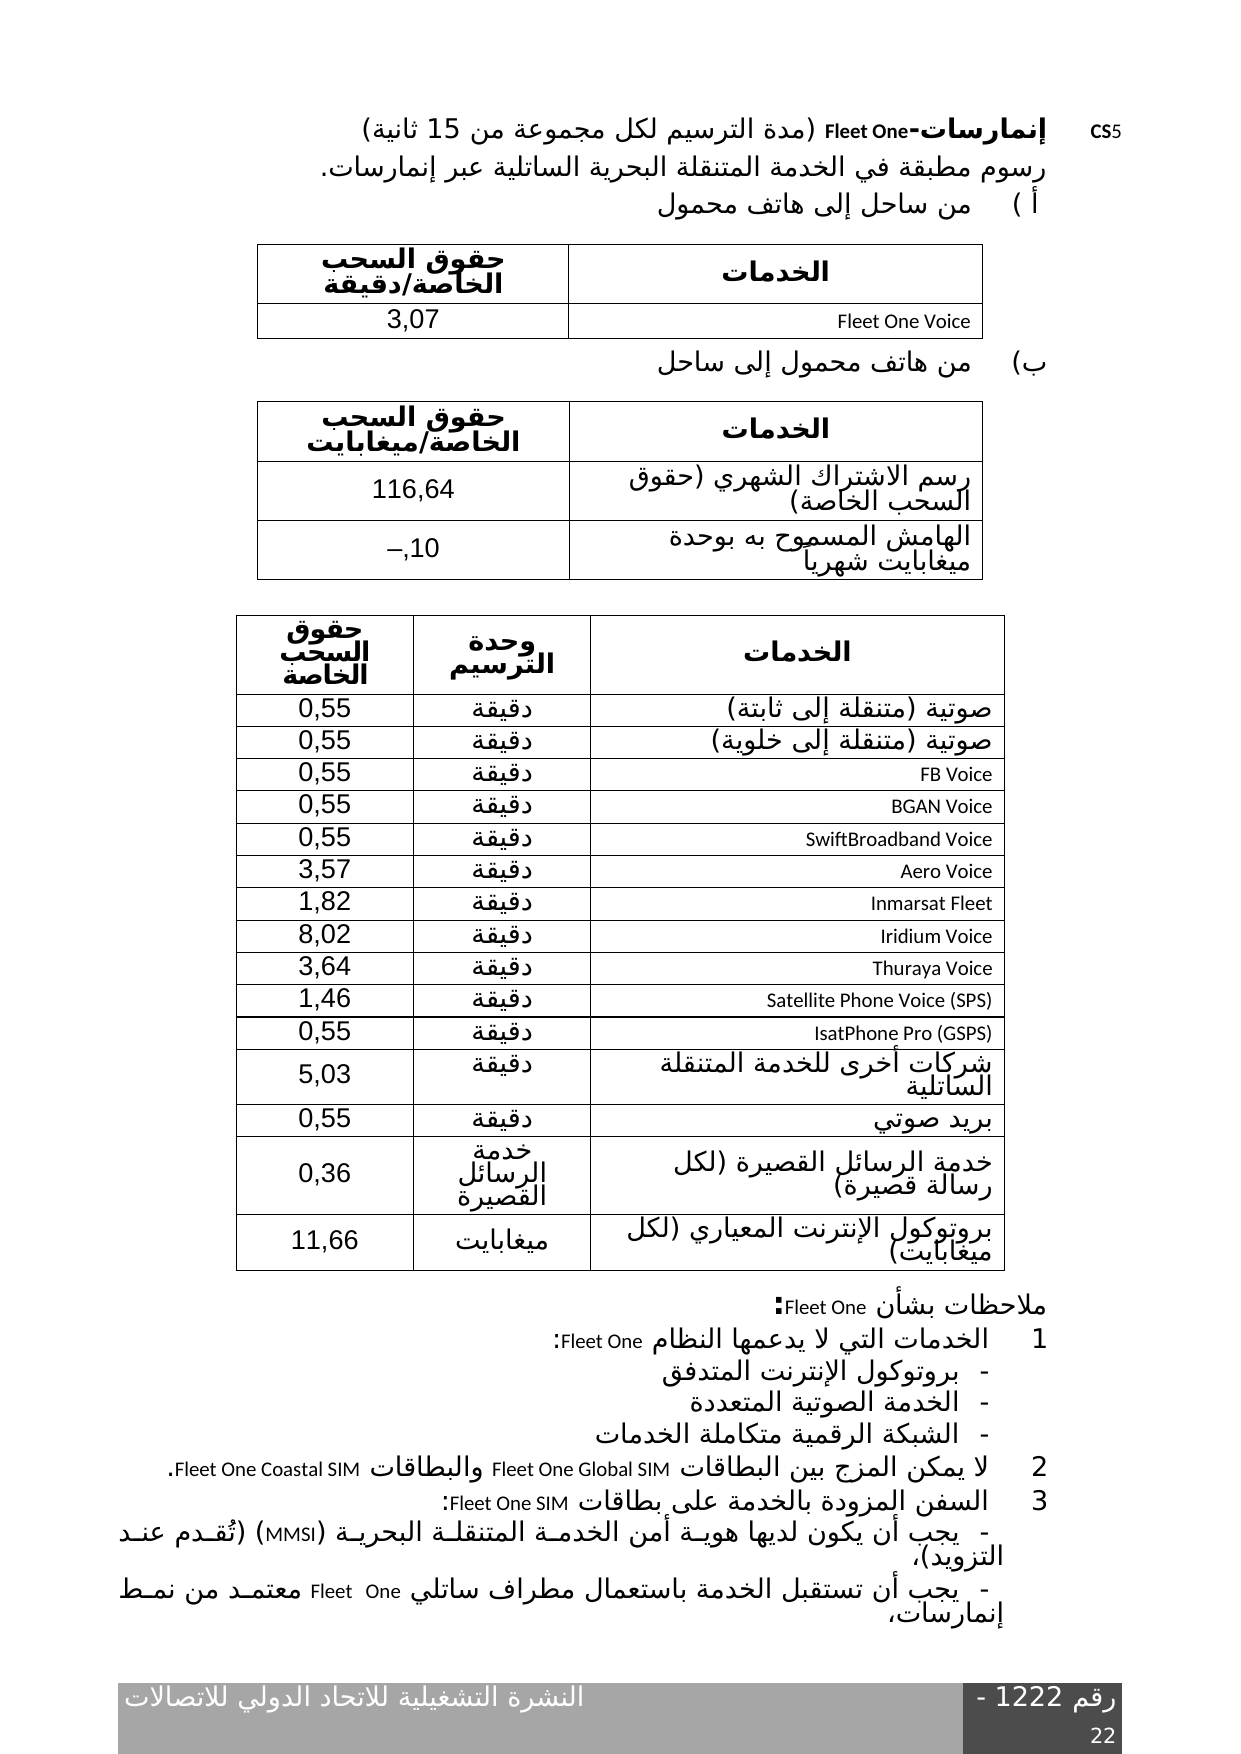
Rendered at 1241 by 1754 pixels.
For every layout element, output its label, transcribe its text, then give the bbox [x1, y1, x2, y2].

text - يجب أن يكون لديها هوية أمن الخدمة المتنقلة البحرية (MMSI) (تُقدم عند التزويد)، [118, 1522, 1004, 1572]
table_cell 5,03 [237, 1050, 413, 1104]
table_header حقوق السحب الخاصة/دقيقة [258, 245, 568, 303]
table_cell بريد صوتي [591, 1105, 1004, 1136]
table_cell Aero Voice [591, 856, 1004, 887]
table_cell 11,66 [237, 1215, 413, 1269]
table_cell دقيقة [414, 985, 590, 1016]
table_cell دقيقة [414, 921, 590, 952]
table_cell دقيقة [414, 695, 590, 726]
text - الخدمة الصوتية المتعددة [118, 1392, 861, 1417]
table_cell 1,82 [237, 888, 413, 919]
table_header الخدمات [591, 616, 1004, 693]
table_header حقوق السحب الخاصة/ميغابايت [258, 402, 569, 461]
table_header الخدمات [570, 402, 982, 461]
table_cell FB Voice [591, 759, 1004, 790]
text - الشبكة الرقمية متكاملة الخدمات [118, 1423, 860, 1448]
text - بروتوكول الإنترنت المتدفق [883, 1360, 1004, 1385]
text 3 السفن المزودة بالخدمة على بطاقات Fleet One SIM: [118, 1490, 893, 1515]
table_cell 10,– [258, 521, 569, 579]
text أ ) من ساحل إلى هاتف محمول [118, 193, 1122, 219]
table_cell 8,02 [237, 921, 413, 952]
table_header الخدمات [569, 245, 982, 303]
table_cell دقيقة [414, 759, 590, 790]
text 2 لا يمكن المزج بين البطاقات Fleet One Global SIM والبطاقات Fleet One Coastal SIM. [118, 1457, 884, 1482]
text ملاحظات بشأن Fleet One: [118, 1291, 1122, 1320]
table_cell 0,55 [237, 1018, 413, 1049]
table_cell دقيقة [414, 1018, 590, 1049]
text ب) من هاتف محمول إلى ساحل [118, 351, 1122, 376]
text 2 لا يمكن المزج بين البطاقات Fleet One Global SIM والبطاقات Fleet One Coastal SIM. [920, 1457, 1122, 1482]
table_cell دقيقة [414, 1105, 590, 1136]
table_cell صوتية (متنقلة إلى خلوية) [591, 727, 1004, 758]
table_cell رسم الاشتراك الشهري (حقوق السحب الخاصة) [570, 462, 982, 520]
table_cell Inmarsat Fleet [591, 888, 1004, 919]
text - بروتوكول الإنترنت المتدفق [118, 1360, 899, 1385]
table_cell دقيقة [414, 727, 590, 758]
table_cell صوتية (متنقلة إلى ثابتة) [591, 695, 1004, 726]
table_cell 116,64 [258, 462, 569, 520]
table_cell IsatPhone Pro (GSPS) [591, 1018, 1004, 1049]
table_cell بروتوكول الإنترنت المعياري (لكل ميغابايت) [591, 1215, 1004, 1269]
text CS5 إنمارسات-Fleet One (مدة الترسيم لكل مجموعة من 15 ثانية) [118, 118, 741, 143]
table_cell 1,46 [237, 985, 413, 1016]
table_cell 3,57 [237, 856, 413, 887]
table_cell Thuraya Voice [591, 953, 1004, 984]
table_cell دقيقة [414, 1050, 590, 1104]
table_cell 0,36 [237, 1137, 413, 1214]
table_cell 0,55 [237, 824, 413, 855]
table_cell BGAN Voice [591, 791, 1004, 823]
table_cell Satellite Phone Voice (SPS) [591, 985, 1004, 1016]
text 1 الخدمات التي لا يدعمها النظام Fleet One: [736, 1329, 1122, 1354]
table_cell 0,55 [237, 1105, 413, 1136]
table_cell 3,64 [237, 953, 413, 984]
table_cell خدمة الرسائل القصيرة [414, 1137, 590, 1214]
table_cell دقيقة [414, 888, 590, 919]
table_header حقوق السحب الخاصة [237, 616, 413, 693]
table_cell الهامش المسموح به بوحدة ميغابايت شهرياً [570, 521, 982, 579]
table_cell ميغابايت [414, 1215, 590, 1269]
text رسوم مطبقة في الخدمة المتنقلة البحرية الساتلية عبر إنمارسات. [118, 156, 654, 181]
table_cell SwiftBroadband Voice [591, 824, 1004, 855]
text CS5 إنمارسات-Fleet One (مدة الترسيم لكل مجموعة من 15 ثانية) [722, 118, 1122, 143]
table_cell شركات أخرى للخدمة المتنقلة الساتلية [591, 1050, 1004, 1104]
table_cell 0,55 [237, 791, 413, 823]
table_cell 0,55 [237, 727, 413, 758]
text 3 السفن المزودة بالخدمة على بطاقات Fleet One SIM: [929, 1490, 1122, 1515]
text - الشبكة الرقمية متكاملة الخدمات [849, 1423, 1004, 1448]
table_cell Iridium Voice [591, 921, 1004, 952]
text - الخدمة الصوتية المتعددة [827, 1392, 1004, 1417]
text رسوم مطبقة في الخدمة المتنقلة البحرية الساتلية عبر إنمارسات. [617, 156, 1122, 181]
table_cell 0,55 [237, 759, 413, 790]
table_cell دقيقة [414, 824, 590, 855]
table_cell خدمة الرسائل القصيرة (لكل رسالة قصيرة) [591, 1137, 1004, 1214]
table_cell دقيقة [414, 856, 590, 887]
table_cell دقيقة [414, 791, 590, 823]
table_cell 0,55 [237, 695, 413, 726]
table_header وحدة الترسيم [414, 616, 590, 693]
text 1 الخدمات التي لا يدعمها النظام Fleet One: [118, 1329, 743, 1354]
table_cell دقيقة [414, 953, 590, 984]
table_cell Fleet One Voice [569, 304, 982, 337]
text - يجب أن تستقبل الخدمة باستعمال مطراف ساتلي Fleet One معتمد من نمط إنمارسات، [118, 1578, 1004, 1629]
table_cell 3,07 [258, 304, 568, 337]
